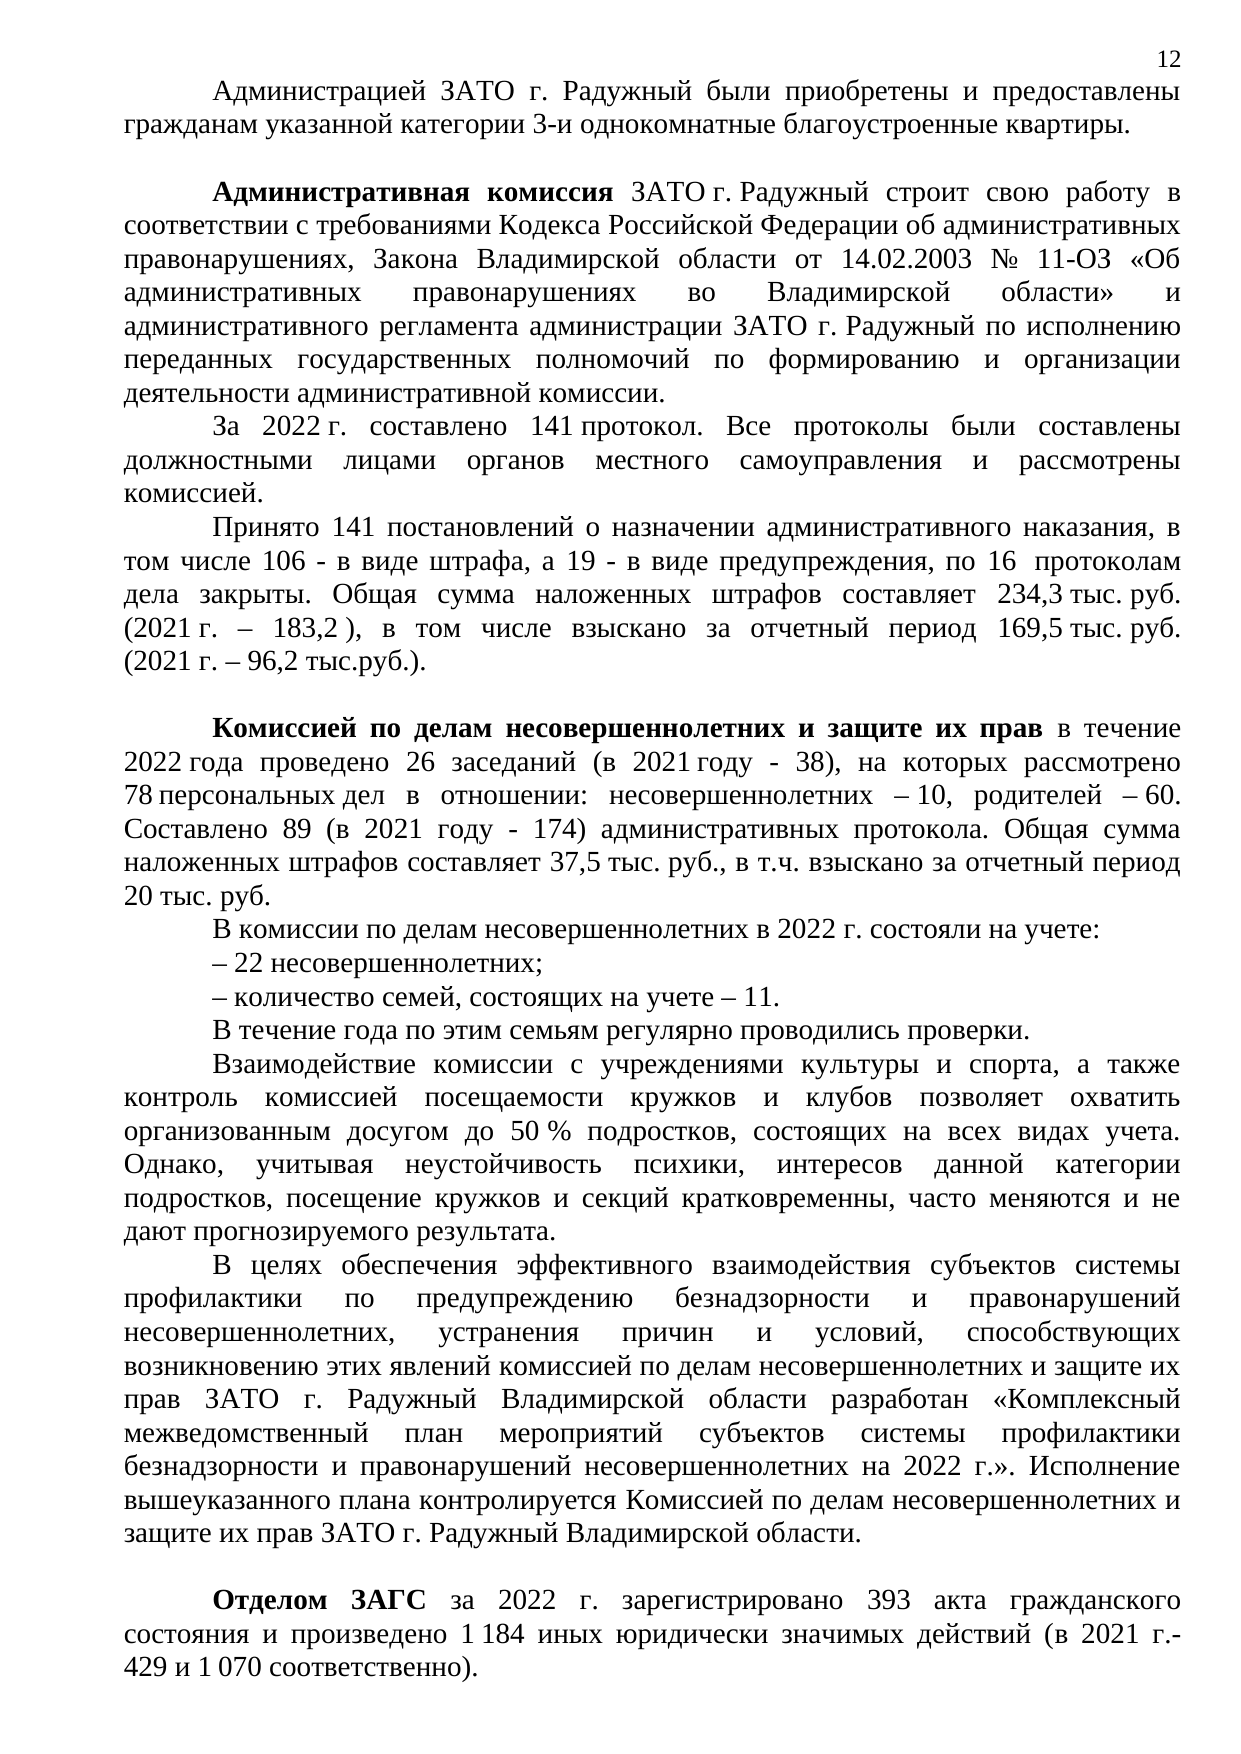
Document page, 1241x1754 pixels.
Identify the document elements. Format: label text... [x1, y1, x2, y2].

text В комиссии по делам несовершеннолетних в 2022 г. состояли на учете: [123, 912, 1181, 945]
text Комиссией по делам несовершеннолетних и защите их прав в течение 2022 года проведено 26 заседаний (в 2021 году - 38), на которых рассмотрено 78 персональных дел в отношении: несовершеннолетних – 10, родителей – 60. Составлено 89 (в 2021 году - 174) административных протокола. Общая сумма наложенных штрафов составляет 37,5 тыс. руб., в т.ч. взыскано за отчетный период 20 тыс. руб. [123, 710, 1181, 912]
text За 2022 г. составлено 141 протокол. Все протоколы были составлены должностными лицами органов местного самоуправления и рассмотрены комиссией. [123, 408, 1181, 509]
text Принято 141 постановлений о назначении административного наказания, в том числе 106 - в виде штрафа, а 19 - в виде предупреждения, по 16 протоколам дела закрыты. Общая сумма наложенных штрафов составляет 234,3 тыс. руб. (2021 г. – 183,2 ), в том числе взыскано за отчетный период 169,5 тыс. руб. (2021 г. – 96,2 тыс.руб.). [123, 509, 1181, 677]
text Администрацией ЗАТО г. Радужный были приобретены и предоставлены гражданам указанной категории 3-и однокомнатные благоустроенные квартиры. [123, 73, 1181, 140]
text Административная комиссия ЗАТО г. Радужный строит свою работу в соответствии с требованиями Кодекса Российской Федерации об административных правонарушениях, Закона Владимирской области от 14.02.2003 № 11-ОЗ «Об административных правонарушениях во Владимирской области» и административного регламента администрации ЗАТО г. Радужный по исполнению переданных государственных полномочий по формированию и организации деятельности административной комиссии. [123, 174, 1181, 408]
text В целях обеспечения эффективного взаимодействия субъектов системы профилактики по предупреждению безнадзорности и правонарушений несовершеннолетних, устранения причин и условий, способствующих возникновению этих явлений комиссией по делам несовершеннолетних и защите их прав ЗАТО г. Радужный Владимирской области разработан «Комплексный межведомственный план мероприятий субъектов системы профилактики безнадзорности и правонарушений несовершеннолетних на 2022 г.». Исполнение вышеуказанного плана контролируется Комиссией по делам несовершеннолетних и защите их прав ЗАТО г. Радужный Владимирской области. [123, 1247, 1181, 1549]
text – 22 несовершеннолетних; [123, 945, 1181, 979]
text В течение года по этим семьям регулярно проводились проверки. [123, 1012, 1181, 1046]
text – количество семей, состоящих на учете – 11. [123, 979, 1181, 1012]
text Взаимодействие комиссии с учреждениями культуры и спорта, а также контроль комиссией посещаемости кружков и клубов позволяет охватить организованным досугом до 50 % подростков, состоящих на всех видах учета. Однако, учитывая неустойчивость психики, интересов данной категории подростков, посещение кружков и секций кратковременны, часто меняются и не дают прогнозируемого результата. [123, 1046, 1181, 1247]
text Отделом ЗАГС за 2022 г. зарегистрировано 393 акта гражданского состояния и произведено 1 184 иных юридически значимых действий (в 2021 г.- 429 и 1 070 соответственно). [123, 1582, 1181, 1683]
